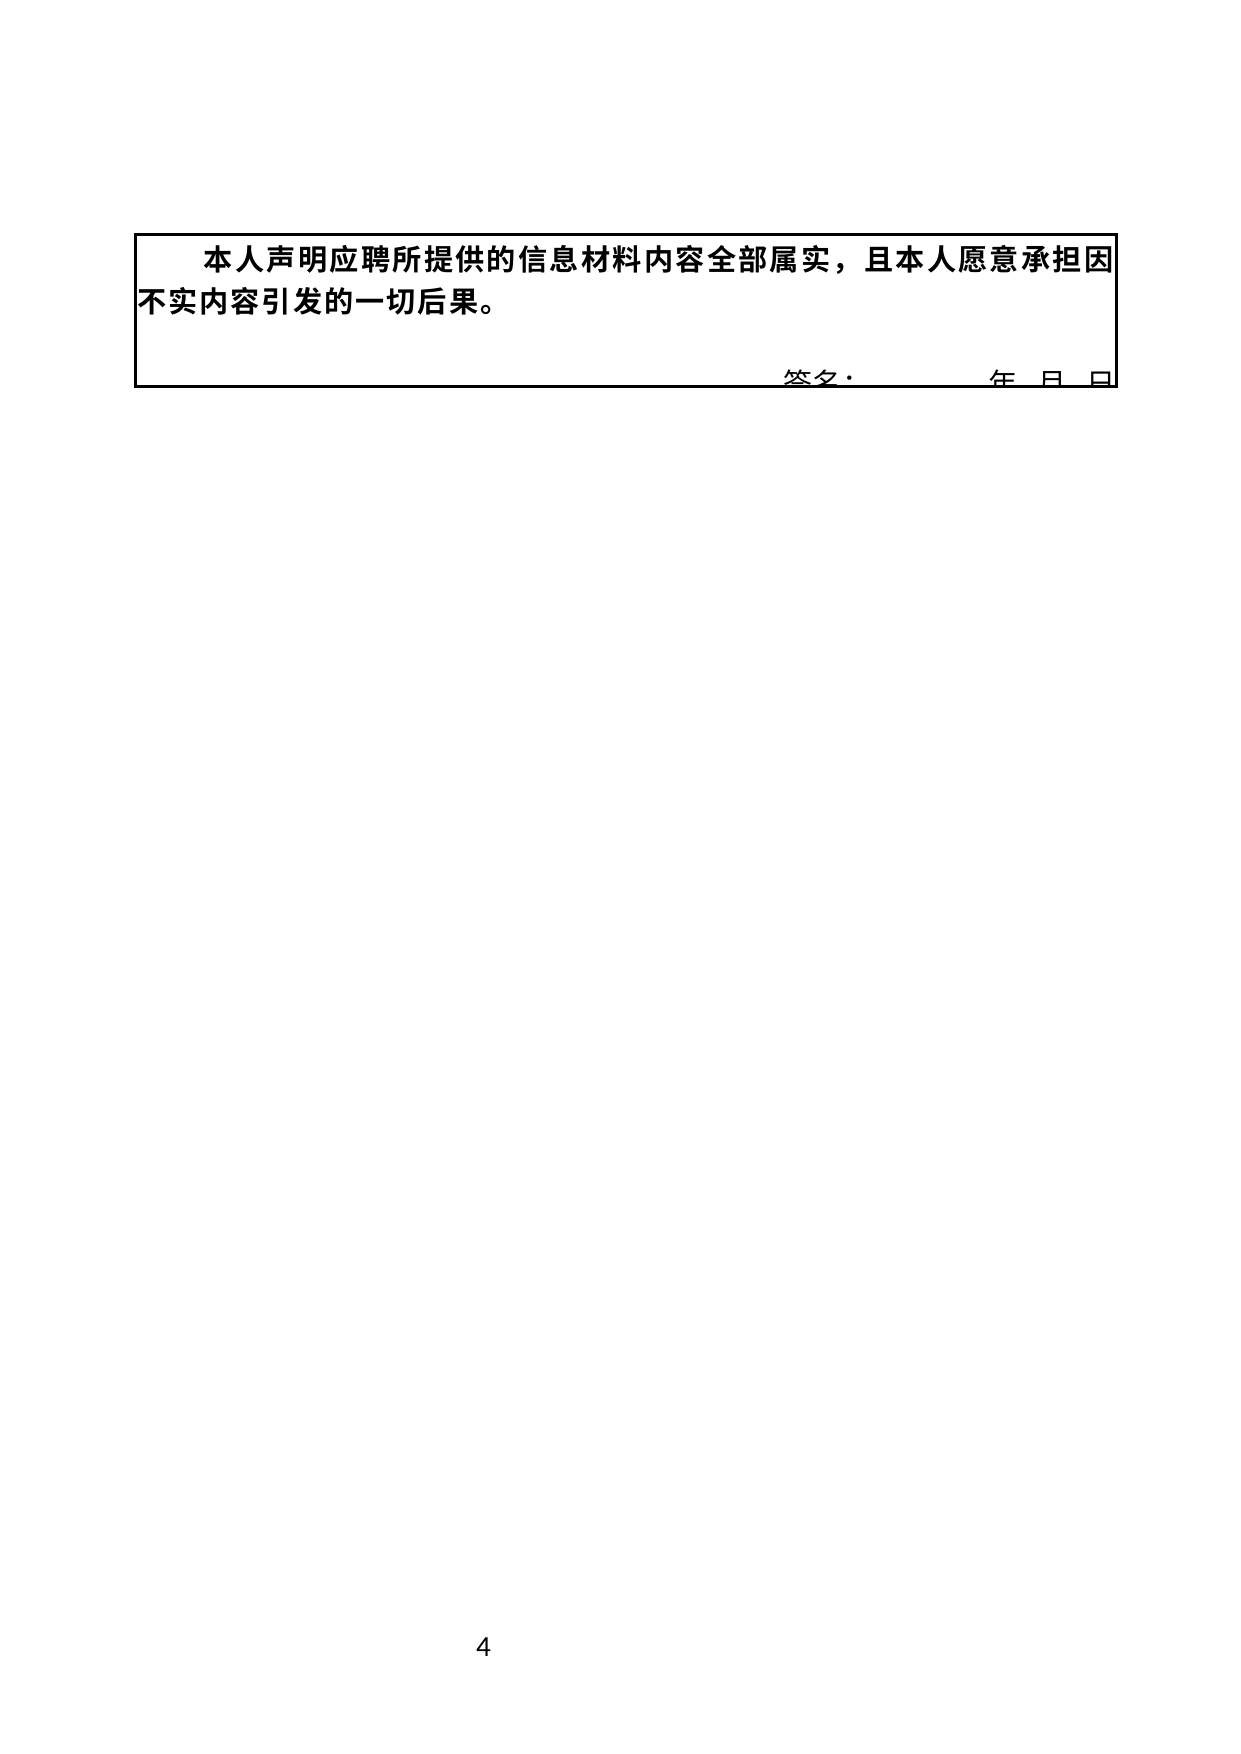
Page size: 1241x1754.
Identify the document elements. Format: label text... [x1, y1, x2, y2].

table_cell 本人声明应聘所提供的信息材料内容全部属实，且本人愿意承担因不实内容引发的一切后果。 签名： 年 月 日 [137, 236, 1115, 385]
